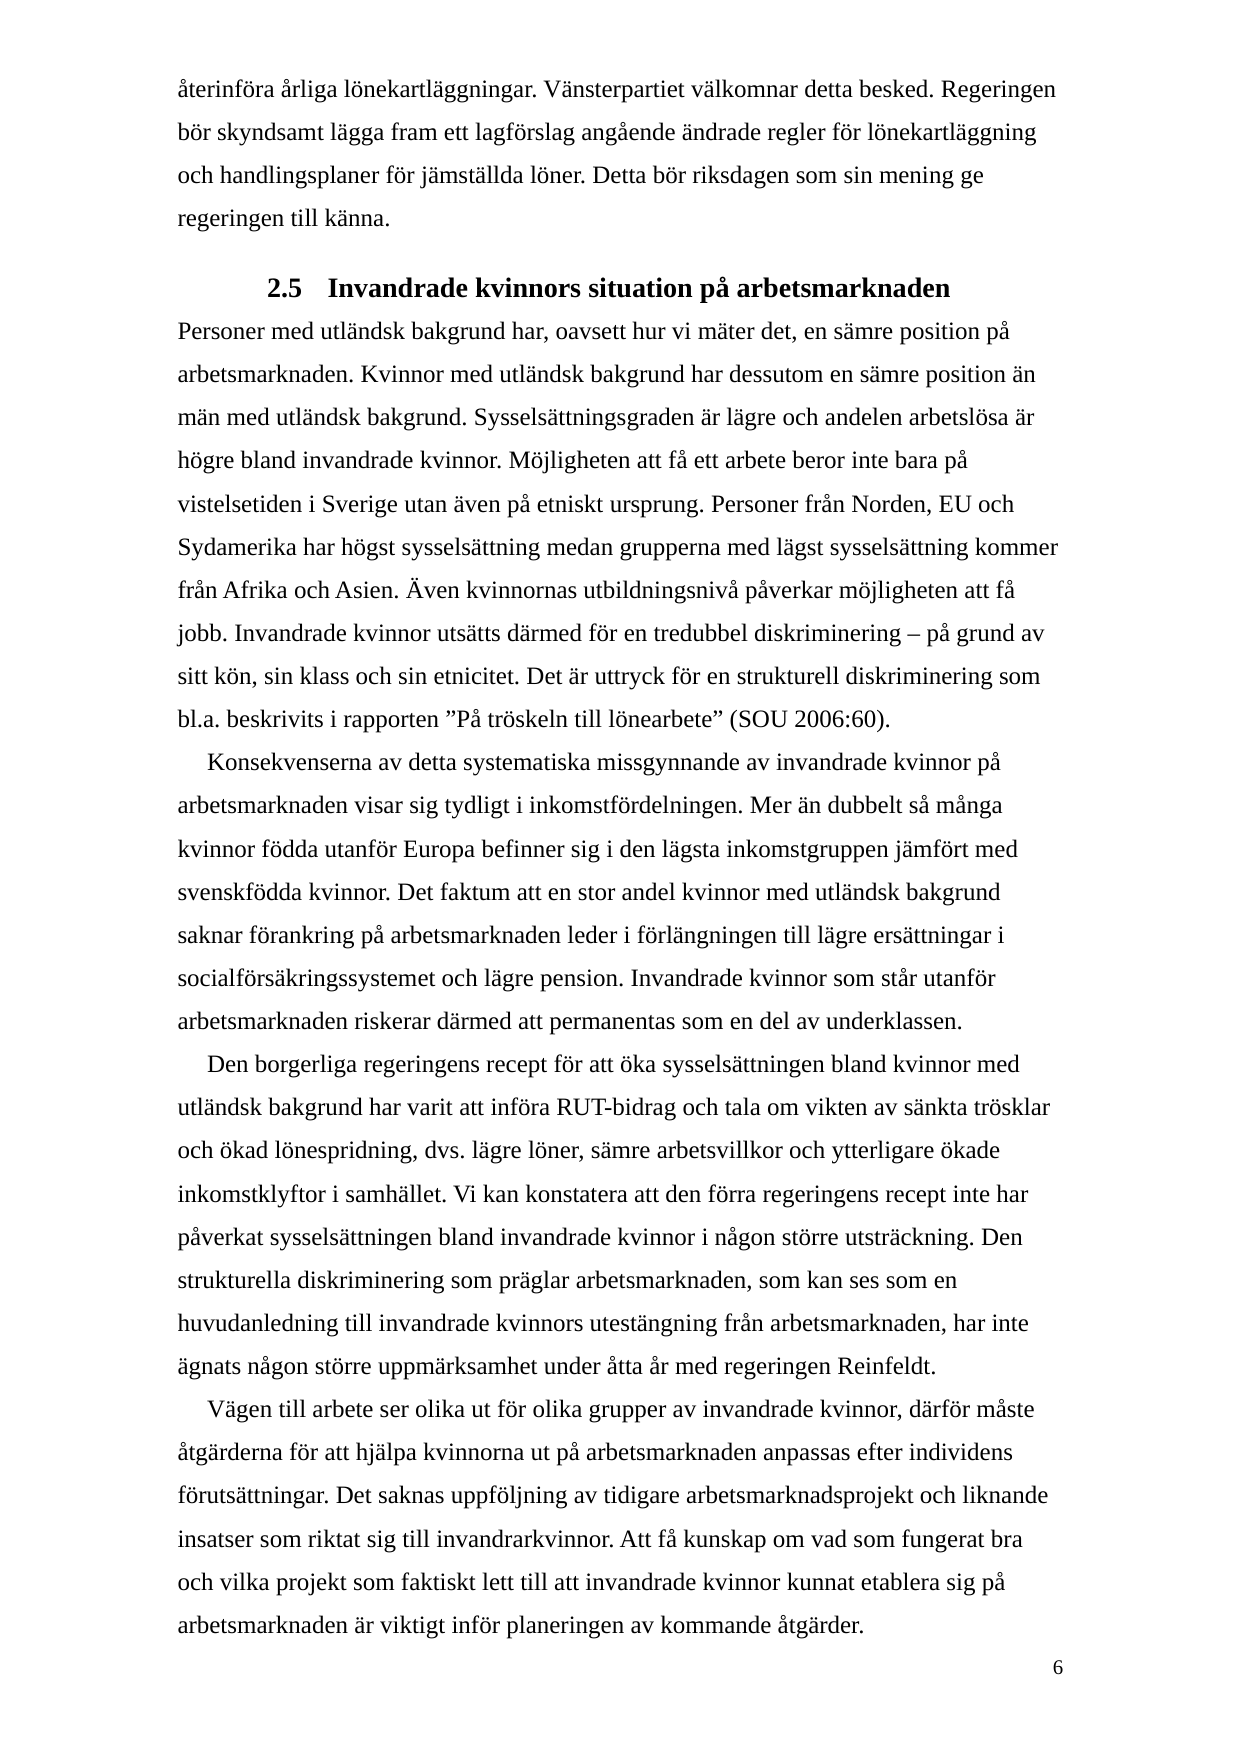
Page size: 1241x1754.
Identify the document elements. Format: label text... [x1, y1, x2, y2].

text Konsekvenserna av detta systematiska missgynnande av invandrade kvinnor på arbetsmarknaden visar sig tydligt i inkomstfördelningen. Mer än dubbelt så många kvinnor födda utanför Europa befinner sig i den lägsta inkomstgruppen jämfört med svenskfödda kvinnor. Det faktum att en stor andel kvinnor med utländsk bakgrund saknar förankring på arbetsmarknaden leder i förlängningen till lägre ersättningar i socialförsäkringssystemet och lägre pension. Invandrade kvinnor som står utanför arbetsmarknaden riskerar därmed att permanentas som en del av underklassen. [177, 747, 1063, 1035]
text Personer med utländsk bakgrund har, oavsett hur vi mäter det, en sämre position på arbetsmarknaden. Kvinnor med utländsk bakgrund har dessutom en sämre position än män med utländsk bakgrund. Sysselsättningsgraden är lägre och andelen arbetslösa är högre bland invandrade kvinnor. Möjligheten att få ett arbete beror inte bara på vistelsetiden i Sverige utan även på etniskt ursprung. Personer från Norden, EU och Sydamerika har högst sysselsättning medan grupperna med lägst sysselsättning kommer från Afrika och Asien. Även kvinnornas utbildningsnivå påverkar möjligheten att få jobb. Invandrade kvinnor utsätts därmed för en tredubbel diskriminering – på grund av sitt kön, sin klass och sin etnicitet. Det är uttryck för en strukturell diskriminering som bl.a. beskrivits i rapporten ”På tröskeln till lönearbete” (SOU 2006:60). [177, 316, 1063, 733]
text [177, 74, 1063, 232]
text Den borgerliga regeringens recept för att öka sysselsättningen bland kvinnor med utländsk bakgrund har varit att införa RUT-bidrag och tala om vikten av sänkta trösklar och ökad lönespridning, dvs. lägre löner, sämre arbetsvillkor och ytterligare ökade inkomstklyftor i samhället. Vi kan konstatera att den förra regeringens recept inte har påverkat sysselsättningen bland invandrade kvinnor i någon större utsträckning. Den strukturella diskriminering som präglar arbetsmarknaden, som kan ses som en huvudanledning till invandrade kvinnors utestängning från arbetsmarknaden, har inte ägnats någon större uppmärksamhet under åtta år med regeringen Reinfeldt. [177, 1049, 1063, 1380]
text Vägen till arbete ser olika ut för olika grupper av invandrade kvinnor, därför måste åtgärderna för att hjälpa kvinnorna ut på arbetsmarknaden anpassas efter individens förutsättningar. Det saknas uppföljning av tidigare arbetsmarknadsprojekt och liknande insatser som riktat sig till invandrarkvinnor. Att få kunskap om vad som fungerat bra och vilka projekt som faktiskt lett till att invandrade kvinnor kunnat etablera sig på arbetsmarknaden är viktigt inför planeringen av kommande åtgärder. [177, 1394, 1063, 1639]
subtitle Invandrade kvinnors situation på arbetsmarknaden [237, 271, 1063, 304]
